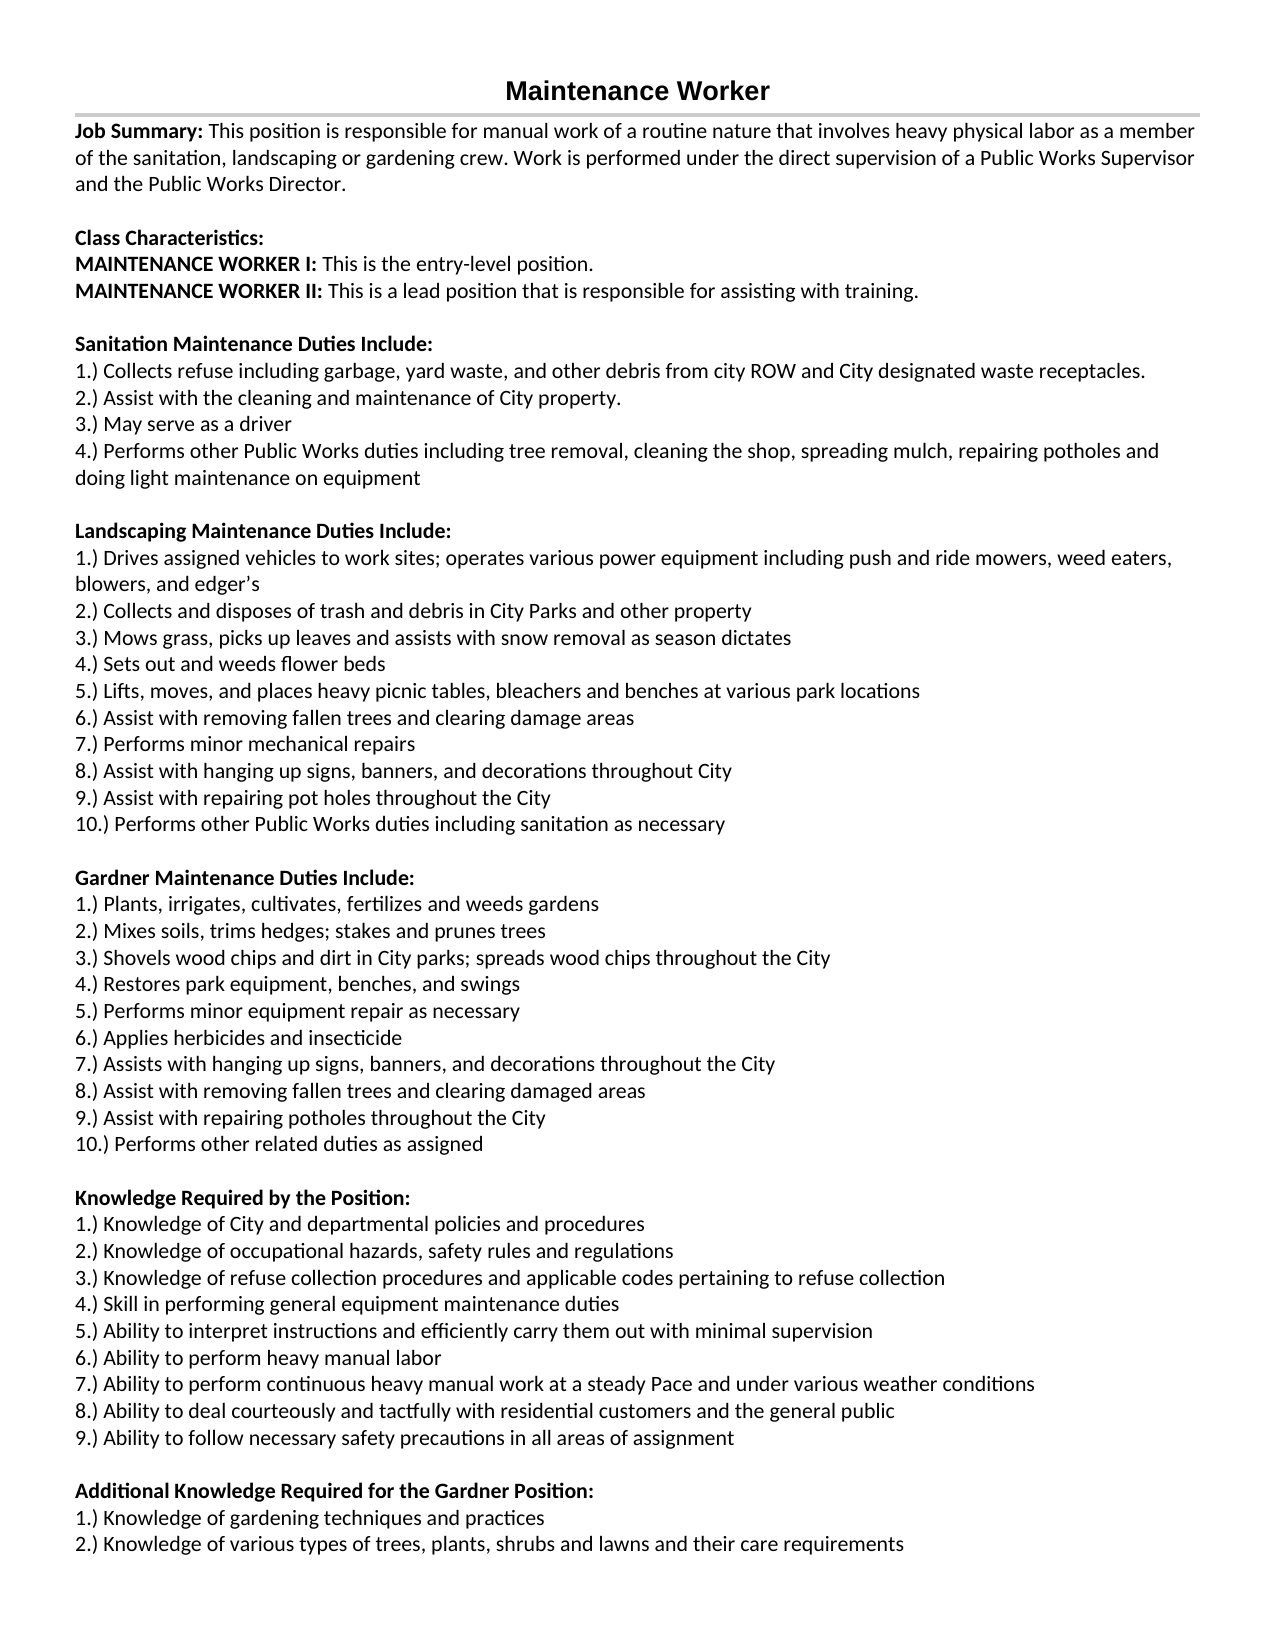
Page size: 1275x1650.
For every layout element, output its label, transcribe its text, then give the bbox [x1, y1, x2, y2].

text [75, 117, 1200, 1557]
text Maintenance Worker [75, 75, 1200, 113]
